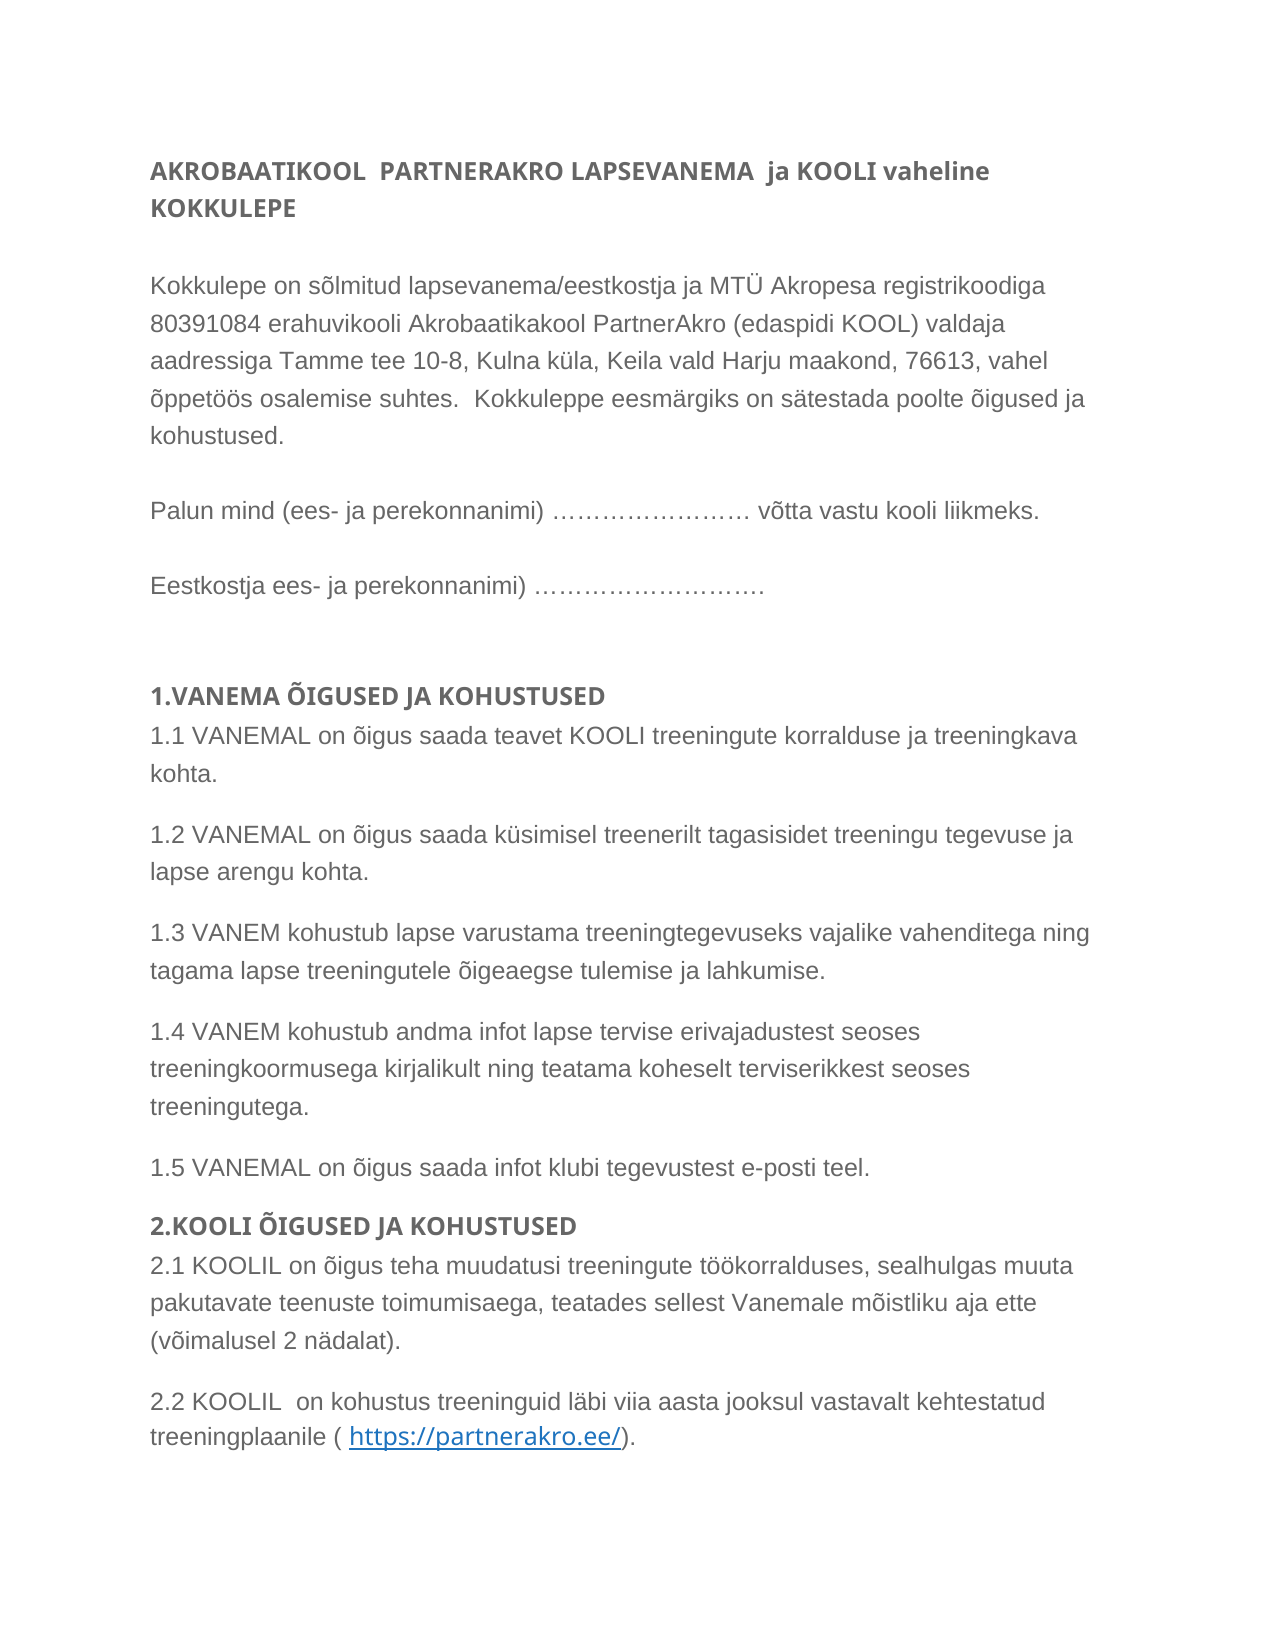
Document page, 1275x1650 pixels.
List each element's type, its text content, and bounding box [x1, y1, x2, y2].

text 1.VANEMA ÕIGUSED JA KOHUSTUSED [150, 675, 1125, 712]
text 1.4 VANEM kohustub andma infot lapse tervise erivajadustest seoses treeningkoormusega kirjalikult ning teatama koheselt terviserikkest seoses treeningutega. [150, 1008, 1125, 1120]
text 1.1 VANEMAL on õigus saada teavet KOOLI treeningute korralduse ja treeningkava kohta. [150, 712, 1125, 787]
text Eestkostja ees- ja perekonnanimi) ………………………. [150, 562, 1125, 600]
text 1.2 VANEMAL on õigus saada küsimisel treenerilt tagasisidet treeningu tegevuse ja lapse arengu kohta. [150, 811, 1125, 886]
text AKROBAATIKOOL PARTNERAKRO LAPSEVANEMA ja KOOLI vaheline KOKKULEPE [150, 150, 1125, 225]
text 1.3 VANEM kohustub lapse varustama treeningtegevuseks vajalike vahenditega ning tagama lapse treeningutele õigeaegse tulemise ja lahkumise. [150, 909, 1125, 984]
text 1.5 VANEMAL on õigus saada infot klubi tegevustest e-posti teel. [150, 1144, 1125, 1181]
text Kokkulepe on sõlmitud lapsevanema/eestkostja ja MTÜ Akropesa registrikoodiga 80391084 erahuvikooli Akrobaatikakool PartnerAkro (edaspidi KOOL) valdaja aadressiga Tamme tee 10-8, Kulna küla, Keila vald Harju maakond, 76613, vahel õppetöös osalemise suhtes. Kokkuleppe eesmärgiks on sätestada poolte õigused ja kohustused. [150, 262, 1125, 450]
text Palun mind (ees- ja perekonnanimi) …………………… võtta vastu kooli liikmeks. [150, 487, 1125, 525]
text 2.2 KOOLIL on kohustus treeninguid läbi viia aasta jooksul vastavalt kehtestatud treeningplaanile ( https://partnerakro.ee/). [150, 1378, 1125, 1453]
text 2.KOOLI ÕIGUSED JA KOHUSTUSED [150, 1205, 1125, 1242]
text 2.1 KOOLIL on õigus teha muudatusi treeningute töökorralduses, sealhulgas muuta pakutavate teenuste toimumisaega, teatades sellest Vanemale mõistliku aja ette (võimalusel 2 nädalat). [150, 1242, 1125, 1355]
